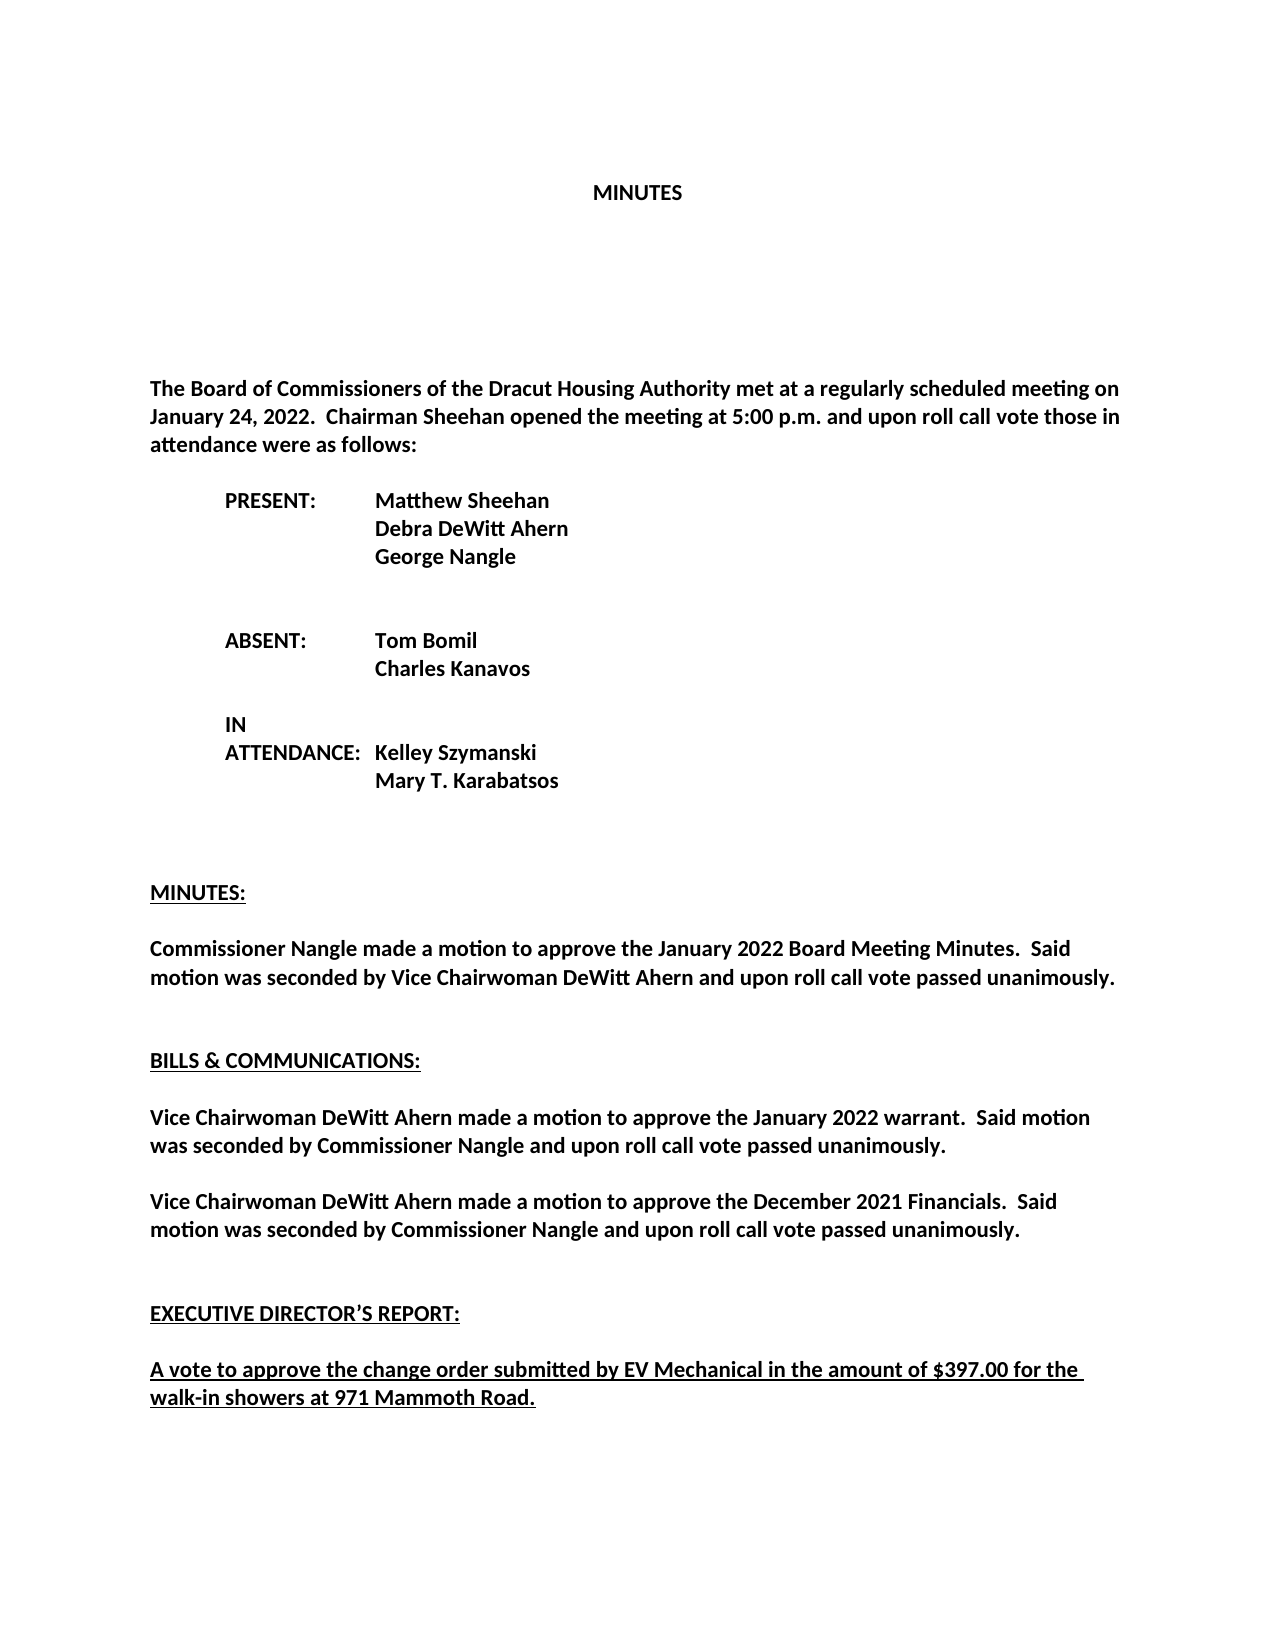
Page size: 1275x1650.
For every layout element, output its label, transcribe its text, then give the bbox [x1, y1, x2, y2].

text IN [150, 710, 1125, 738]
text Debra DeWitt Ahern [150, 514, 1125, 542]
text ATTENDANCE: Kelley Szymanski [150, 738, 1125, 766]
text A vote to approve the change order submitted by EV Mechanical in the amount of $397.00 for the walk-in showers at 971 Mammoth Road. [150, 1355, 1125, 1411]
text Vice Chairwoman DeWitt Ahern made a motion to approve the December 2021 Financials. Said motion was seconded by Commissioner Nangle and upon roll call vote passed unanimously. [150, 1187, 1125, 1243]
text PRESENT: Matthew Sheehan [150, 486, 1125, 514]
text BILLS & COMMUNICATIONS: [150, 1047, 1125, 1075]
text Charles Kanavos [150, 654, 1125, 682]
text ABSENT: Tom Bomil [150, 626, 1125, 654]
text Commissioner Nangle made a motion to approve the January 2022 Board Meeting Minutes. Said motion was seconded by Vice Chairwoman DeWitt Ahern and upon roll call vote passed unanimously. [150, 934, 1125, 991]
text George Nangle [150, 542, 1125, 570]
text MINUTES: [150, 878, 1125, 907]
text MINUTES [150, 178, 1125, 206]
text EXECUTIVE DIRECTOR’S REPORT: [150, 1299, 1125, 1327]
text Mary T. Karabatsos [150, 766, 1125, 794]
text The Board of Commissioners of the Dracut Housing Authority met at a regularly scheduled meeting on January 24, 2022. Chairman Sheehan opened the meeting at 5:00 p.m. and upon roll call vote those in attendance were as follows: [150, 374, 1125, 458]
text Vice Chairwoman DeWitt Ahern made a motion to approve the January 2022 warrant. Said motion was seconded by Commissioner Nangle and upon roll call vote passed unanimously. [150, 1103, 1125, 1159]
